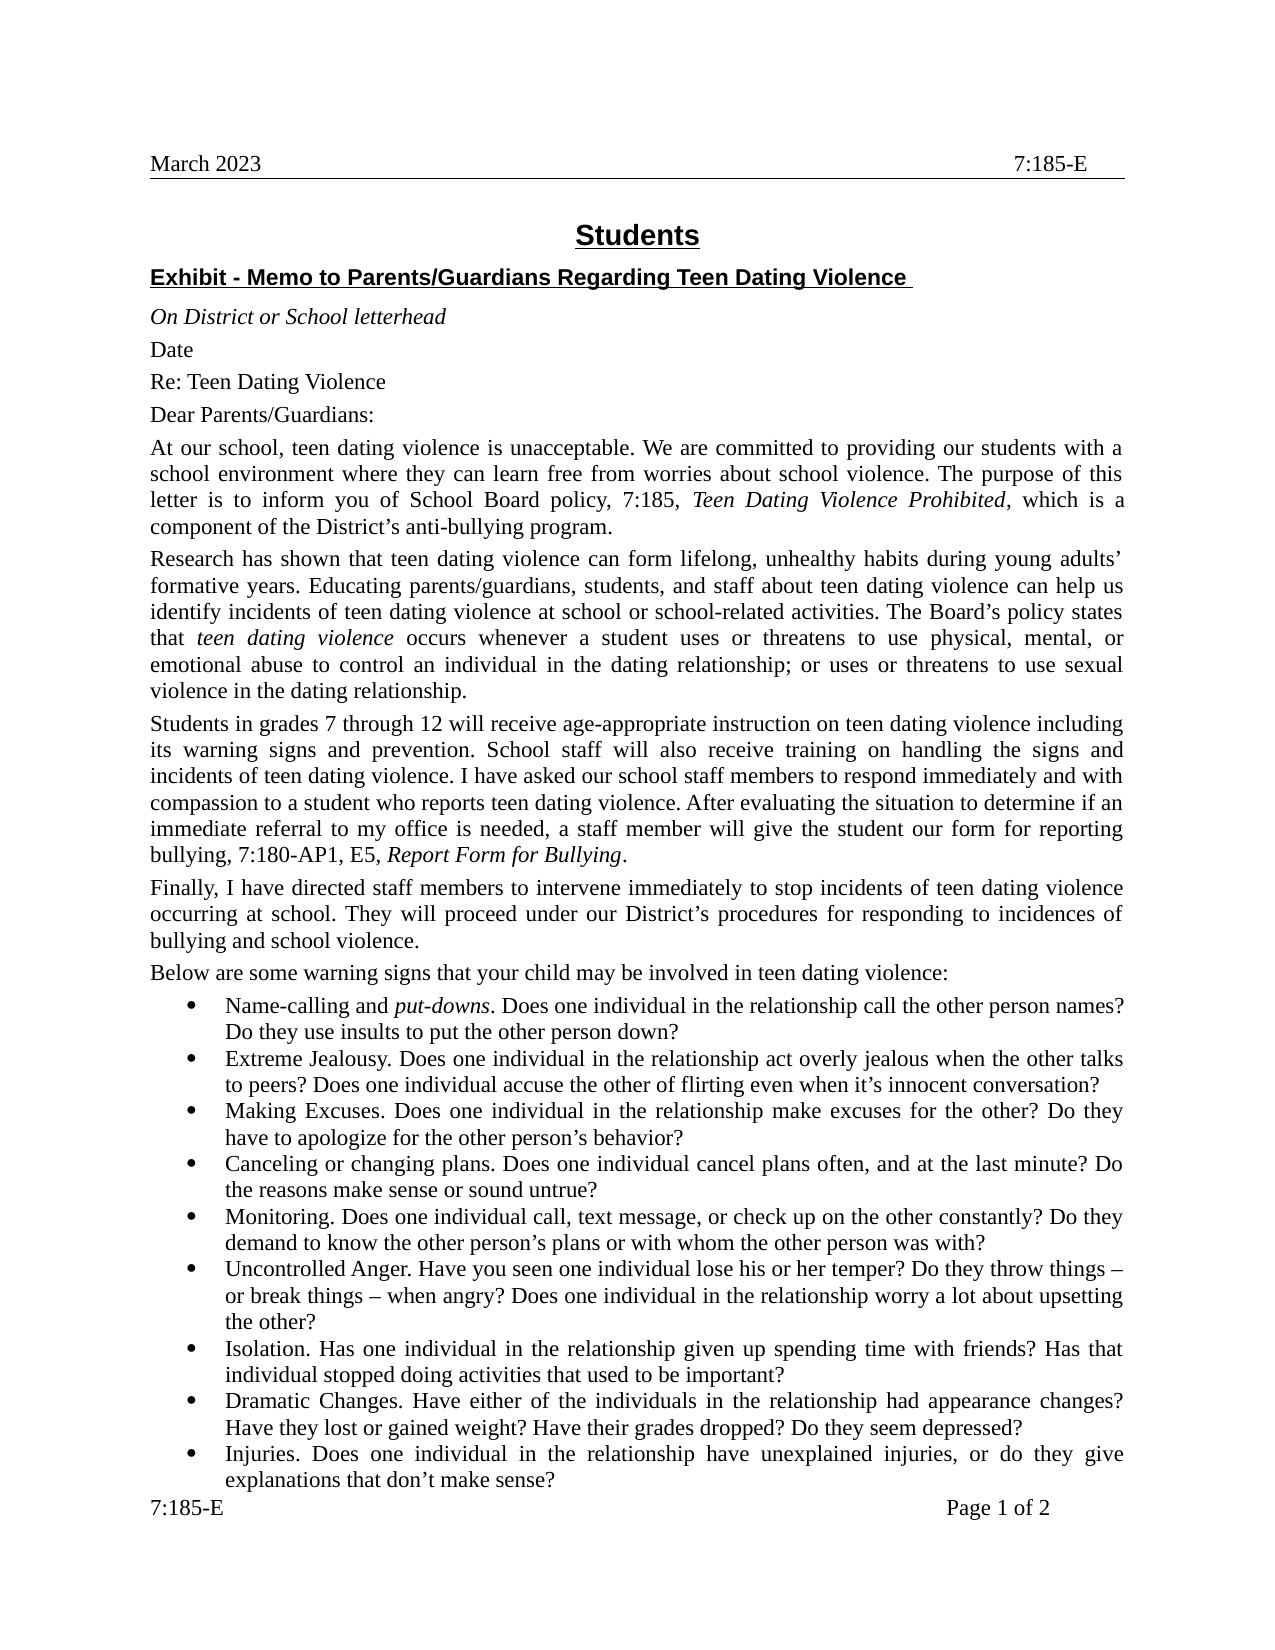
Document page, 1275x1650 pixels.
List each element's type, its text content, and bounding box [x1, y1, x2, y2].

list Monitoring. Does one individual call, text message, or check up on the other constantly? Do they demand to know the other person’s plans or with whom the other person was with? [187, 1203, 1125, 1256]
text On District or School letterhead [150, 303, 1125, 329]
list Uncontrolled Anger. Have you seen one individual lose his or her temper? Do they throw things – or break things – when angry? Does one individual in the relationship worry a lot about upsetting the other? [187, 1256, 1125, 1334]
list Name-calling and put-downs. Does one individual in the relationship call the other person names? Do they use insults to put the other person down? [187, 992, 1125, 1045]
text At our school, teen dating violence is unacceptable. We are committed to providing our students with a school environment where they can learn free from worries about school violence. The purpose of this letter is to inform you of School Board policy, 7:185, Teen Dating Violence Prohibited, which is a component of the District’s anti-bullying program. [150, 434, 1125, 539]
list Canceling or changing plans. Does one individual cancel plans often, and at the last minute? Do the reasons make sense or sound untrue? [187, 1150, 1125, 1203]
list Isolation. Has one individual in the relationship given up spending time with friends? Has that individual stopped doing activities that used to be important? [187, 1334, 1125, 1387]
text Research has shown that teen dating violence can form lifelong, unhealthy habits during young adults’ formative years. Educating parents/guardians, students, and staff about teen dating violence can help us identify incidents of teen dating violence at school or school-related activities. The Board’s policy states that teen dating violence occurs whenever a student uses or threatens to use physical, mental, or emotional abuse to control an individual in the dating relationship; or uses or threatens to use sexual violence in the dating relationship. [150, 545, 1125, 703]
text Dear Parents/Guardians: [150, 401, 1125, 427]
text Students [150, 218, 1125, 252]
text Students in grades 7 through 12 will receive age-appropriate instruction on teen dating violence including its warning signs and prevention. School staff will also receive training on handling the signs and incidents of teen dating violence. I have asked our school staff members to respond immediately and with compassion to a student who reports teen dating violence. After evaluating the situation to determine if an immediate referral to my office is needed, a staff member will give the student our form for reporting bullying, 7:180-AP1, E5, Report Form for Bullying. [150, 710, 1125, 868]
text Date [150, 336, 1125, 362]
list Making Excuses. Does one individual in the relationship make excuses for the other? Do they have to apologize for the other person’s behavior? [187, 1097, 1125, 1150]
text Below are some warning signs that your child may be involved in teen dating violence: [150, 959, 1125, 986]
text March 2023 7:185-E [150, 150, 1125, 178]
text Exhibit - Memo to Parents/Guardians Regarding Teen Dating Violence [150, 264, 1125, 291]
text Re: Teen Dating Violence [150, 368, 1125, 395]
list Extreme Jealousy. Does one individual in the relationship act overly jealous when the other talks to peers? Does one individual accuse the other of flirting even when it’s innocent conversation? [187, 1045, 1125, 1097]
list Dramatic Changes. Have either of the individuals in the relationship had appearance changes? Have they lost or gained weight? Have their grades dropped? Do they seem depressed? [187, 1387, 1125, 1440]
text Finally, I have directed staff members to intervene immediately to stop incidents of teen dating violence occurring at school. They will proceed under our District’s procedures for responding to incidences of bullying and school violence. [150, 874, 1125, 953]
list Injuries. Does one individual in the relationship have unexplained injuries, or do they give explanations that don’t make sense? [187, 1440, 1125, 1493]
